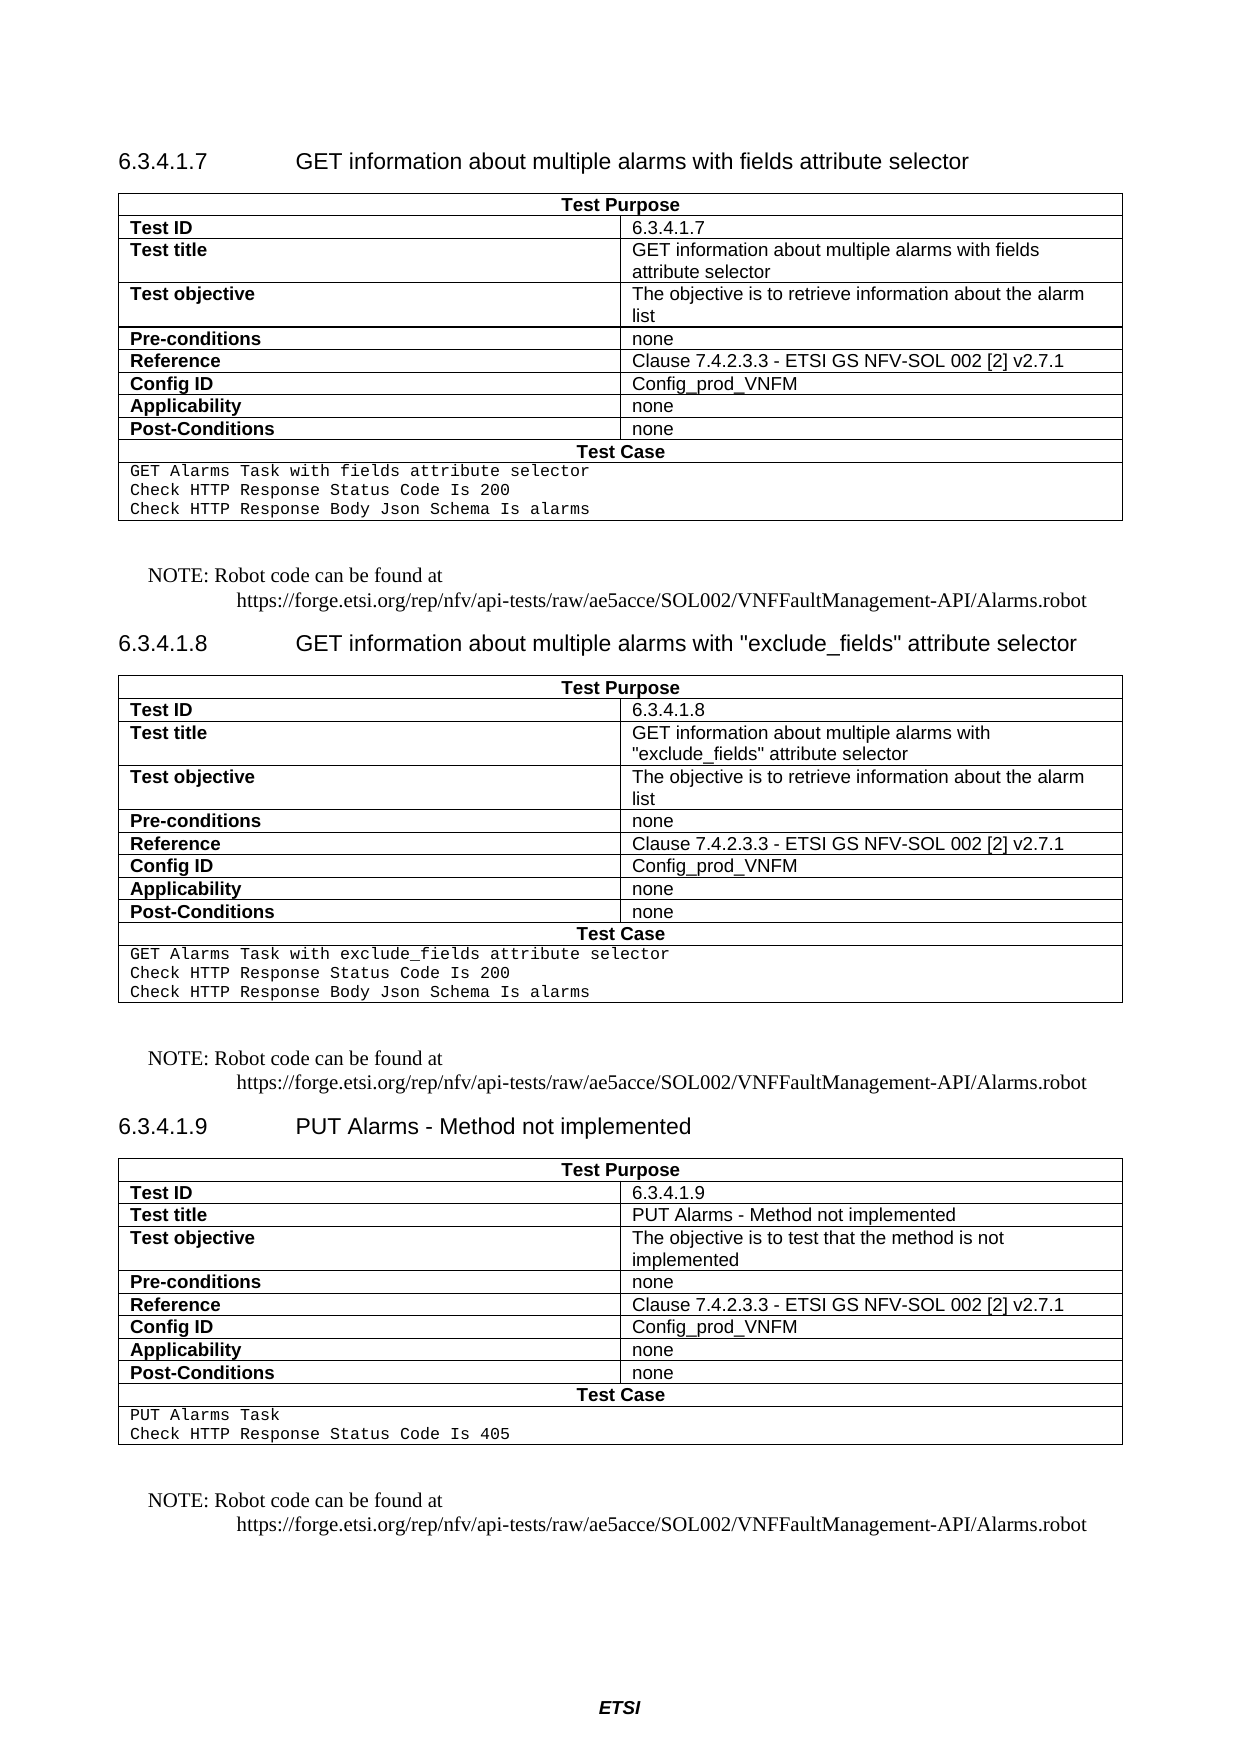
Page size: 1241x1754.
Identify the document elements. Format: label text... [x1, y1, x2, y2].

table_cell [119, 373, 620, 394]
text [148, 1488, 1122, 1536]
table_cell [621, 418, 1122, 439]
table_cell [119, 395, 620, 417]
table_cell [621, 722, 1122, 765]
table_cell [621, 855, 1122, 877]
subtitle 6.3.4.1.8 GET information about multiple alarms with "exclude_fields" attribute selector [118, 630, 1122, 657]
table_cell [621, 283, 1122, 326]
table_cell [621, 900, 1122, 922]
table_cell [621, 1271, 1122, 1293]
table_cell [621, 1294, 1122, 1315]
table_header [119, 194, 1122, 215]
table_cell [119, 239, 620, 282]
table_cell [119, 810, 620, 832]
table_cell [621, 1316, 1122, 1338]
subtitle 6.3.4.1.7 GET information about multiple alarms with fields attribute selector [118, 148, 1122, 174]
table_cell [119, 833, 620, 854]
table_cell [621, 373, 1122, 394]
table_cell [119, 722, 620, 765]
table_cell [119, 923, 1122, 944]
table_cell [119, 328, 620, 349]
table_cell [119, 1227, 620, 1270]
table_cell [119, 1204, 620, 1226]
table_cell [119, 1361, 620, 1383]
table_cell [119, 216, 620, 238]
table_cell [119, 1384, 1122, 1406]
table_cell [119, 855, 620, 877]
text NOTE: Robot code can be found at https://forge.etsi.org/rep/nfv/api-tests/raw/ae5acce/SOL002/VNFFaultManagement-API/Alarms.robot [148, 563, 1122, 612]
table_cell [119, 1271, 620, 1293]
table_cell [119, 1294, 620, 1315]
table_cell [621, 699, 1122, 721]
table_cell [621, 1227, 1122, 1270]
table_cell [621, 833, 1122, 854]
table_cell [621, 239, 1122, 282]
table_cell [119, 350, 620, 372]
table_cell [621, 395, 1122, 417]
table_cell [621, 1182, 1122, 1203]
text NOTE: Robot code can be found at https://forge.etsi.org/rep/nfv/api-tests/raw/ae5acce/SOL002/VNFFaultManagement-API/Alarms.robot [148, 1046, 1122, 1094]
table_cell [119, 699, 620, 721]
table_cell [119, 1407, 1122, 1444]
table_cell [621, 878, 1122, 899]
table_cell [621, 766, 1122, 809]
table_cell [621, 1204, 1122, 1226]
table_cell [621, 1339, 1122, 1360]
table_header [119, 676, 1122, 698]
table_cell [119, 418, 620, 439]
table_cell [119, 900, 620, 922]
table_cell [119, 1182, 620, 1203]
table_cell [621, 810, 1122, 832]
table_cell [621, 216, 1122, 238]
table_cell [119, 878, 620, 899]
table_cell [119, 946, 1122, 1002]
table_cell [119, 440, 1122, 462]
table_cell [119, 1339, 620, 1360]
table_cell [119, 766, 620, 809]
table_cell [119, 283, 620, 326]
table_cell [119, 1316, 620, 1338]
subtitle 6.3.4.1.9 PUT Alarms - Method not implemented [118, 1113, 1122, 1139]
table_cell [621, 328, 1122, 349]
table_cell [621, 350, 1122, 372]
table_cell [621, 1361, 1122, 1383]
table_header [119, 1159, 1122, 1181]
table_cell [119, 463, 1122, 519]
